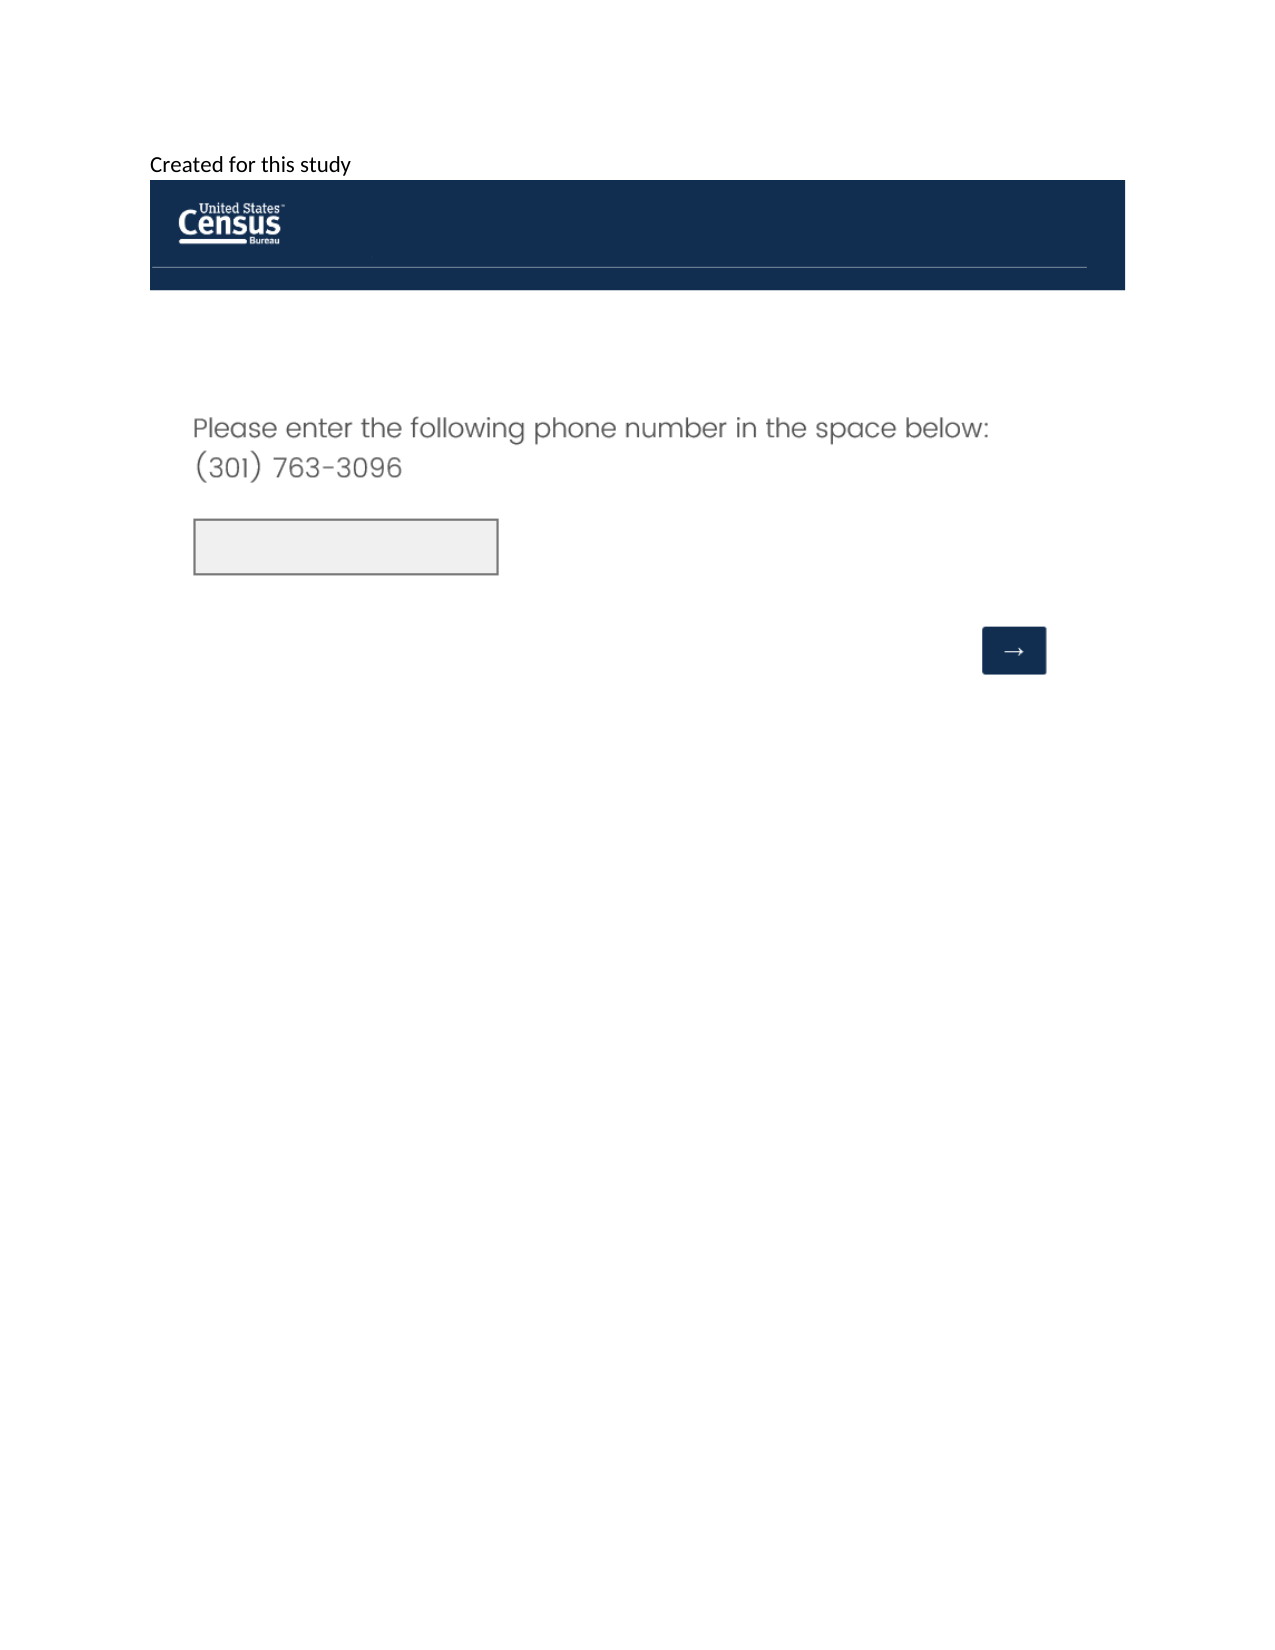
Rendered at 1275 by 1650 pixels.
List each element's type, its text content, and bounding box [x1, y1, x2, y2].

text Pew StudyCreated for this study [150, 150, 1125, 180]
picture [150, 180, 1125, 737]
